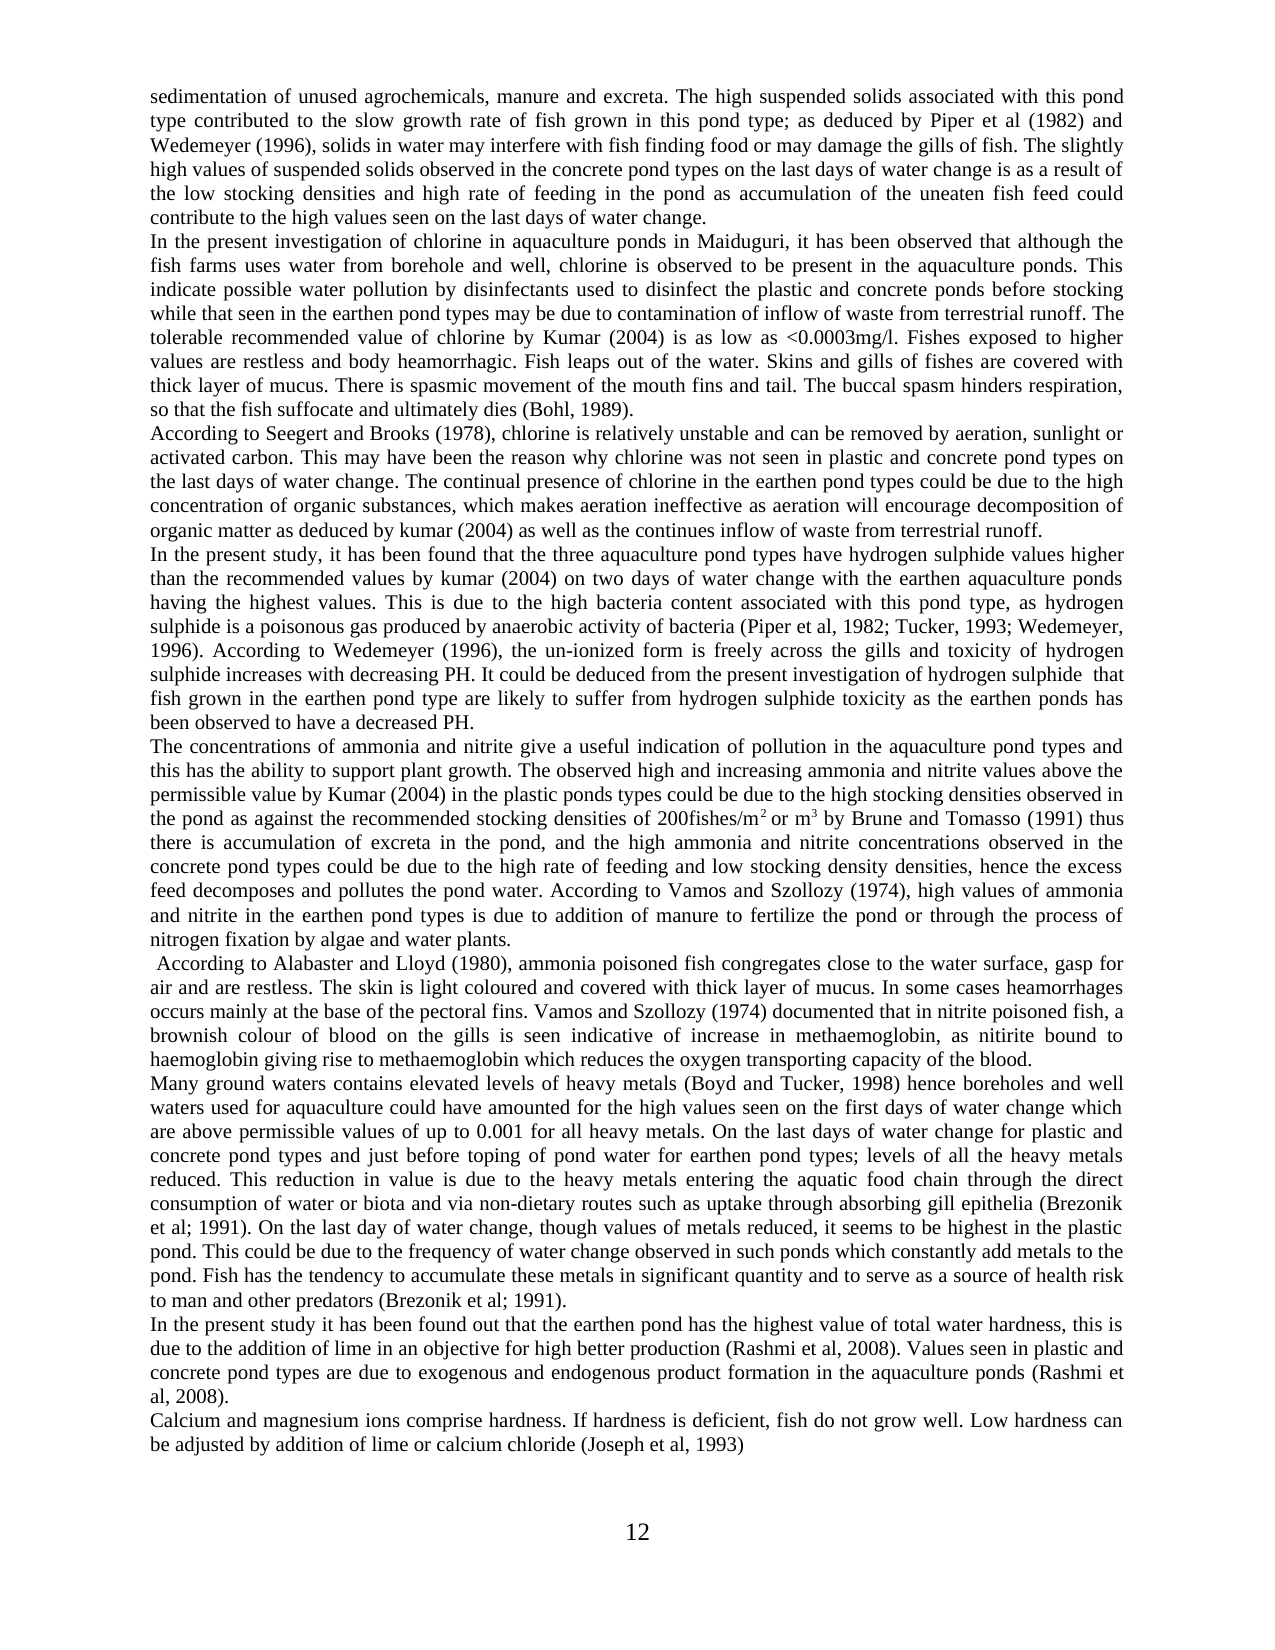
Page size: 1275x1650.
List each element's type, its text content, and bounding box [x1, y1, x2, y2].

text According to Seegert and Brooks (1978), chlorine is relatively unstable and can be removed by aeration, sunlight or activated carbon. This may have been the reason why chlorine was not seen in plastic and concrete pond types on the last days of water change. The continual presence of chlorine in the earthen pond types could be due to the high concentration of organic substances, which makes aeration ineffective as aeration will encourage decomposition of organic matter as deduced by kumar (2004) as well as the continues inflow of waste from terrestrial runoff. [150, 421, 1125, 542]
text In the present study it has been found out that the earthen pond has the highest value of total water hardness, this is due to the addition of lime in an objective for high better production (Rashmi et al, 2008). Values seen in plastic and concrete pond types are due to exogenous and endogenous product formation in the aquaculture ponds (Rashmi et al, 2008). [150, 1312, 1125, 1408]
text According to Alabaster and Lloyd (1980), ammonia poisoned fish congregates close to the water surface, gasp for air and are restless. The skin is light coloured and covered with thick layer of mucus. In some cases heamorrhages occurs mainly at the base of the pectoral fins. Vamos and Szollozy (1974) documented that in nitrite poisoned fish, a brownish colour of blood on the gills is seen indicative of increase in methaemoglobin, as nitirite bound to haemoglobin giving rise to methaemoglobin which reduces the oxygen transporting capacity of the blood. [150, 951, 1125, 1071]
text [150, 84, 1125, 229]
text The concentrations of ammonia and nitrite give a useful indication of pollution in the aquaculture pond types and this has the ability to support plant growth. The observed high and increasing ammonia and nitrite values above the permissible value by Kumar (2004) in the plastic ponds types could be due to the high stocking densities observed in the pond as against the recommended stocking densities of 200fishes/m2 or m3 by Brune and Tomasso (1991) thus there is accumulation of excreta in the pond, and the high ammonia and nitrite concentrations observed in the concrete pond types could be due to the high rate of feeding and low stocking density densities, hence the excess feed decomposes and pollutes the pond water. According to Vamos and Szollozy (1974), high values of ammonia and nitrite in the earthen pond types is due to addition of manure to fertilize the pond or through the process of nitrogen fixation by algae and water plants. [150, 734, 1125, 951]
text Many ground waters contains elevated levels of heavy metals (Boyd and Tucker, 1998) hence boreholes and well waters used for aquaculture could have amounted for the high values seen on the first days of water change which are above permissible values of up to 0.001 for all heavy metals. On the last days of water change for plastic and concrete pond types and just before toping of pond water for earthen pond types; levels of all the heavy metals reduced. This reduction in value is due to the heavy metals entering the aquatic food chain through the direct consumption of water or biota and via non-dietary routes such as uptake through absorbing gill epithelia (Brezonik et al; 1991). On the last day of water change, though values of metals reduced, it seems to be highest in the plastic pond. This could be due to the frequency of water change observed in such ponds which constantly add metals to the pond. Fish has the tendency to accumulate these metals in significant quantity and to serve as a source of health risk to man and other predators (Brezonik et al; 1991). [150, 1071, 1125, 1312]
text In the present study, it has been found that the three aquaculture pond types have hydrogen sulphide values higher than the recommended values by kumar (2004) on two days of water change with the earthen aquaculture ponds having the highest values. This is due to the high bacteria content associated with this pond type, as hydrogen sulphide is a poisonous gas produced by anaerobic activity of bacteria (Piper et al, 1982; Tucker, 1993; Wedemeyer, 1996). According to Wedemeyer (1996), the un-ionized form is freely across the gills and toxicity of hydrogen sulphide increases with decreasing PH. It could be deduced from the present investigation of hydrogen sulphide that fish grown in the earthen pond type are likely to suffer from hydrogen sulphide toxicity as the earthen ponds has been observed to have a decreased PH. [150, 542, 1125, 734]
text Calcium and magnesium ions comprise hardness. If hardness is deficient, fish do not grow well. Low hardness can be adjusted by addition of lime or calcium chloride (Joseph et al, 1993) [150, 1408, 1125, 1456]
text In the present investigation of chlorine in aquaculture ponds in Maiduguri, it has been observed that although the fish farms uses water from borehole and well, chlorine is observed to be present in the aquaculture ponds. This indicate possible water pollution by disinfectants used to disinfect the plastic and concrete ponds before stocking while that seen in the earthen pond types may be due to contamination of inflow of waste from terrestrial runoff. The tolerable recommended value of chlorine by Kumar (2004) is as low as <0.0003mg/l. Fishes exposed to higher values are restless and body heamorrhagic. Fish leaps out of the water. Skins and gills of fishes are covered with thick layer of mucus. There is spasmic movement of the mouth fins and tail. The buccal spasm hinders respiration, so that the fish suffocate and ultimately dies (Bohl, 1989). [150, 229, 1125, 421]
